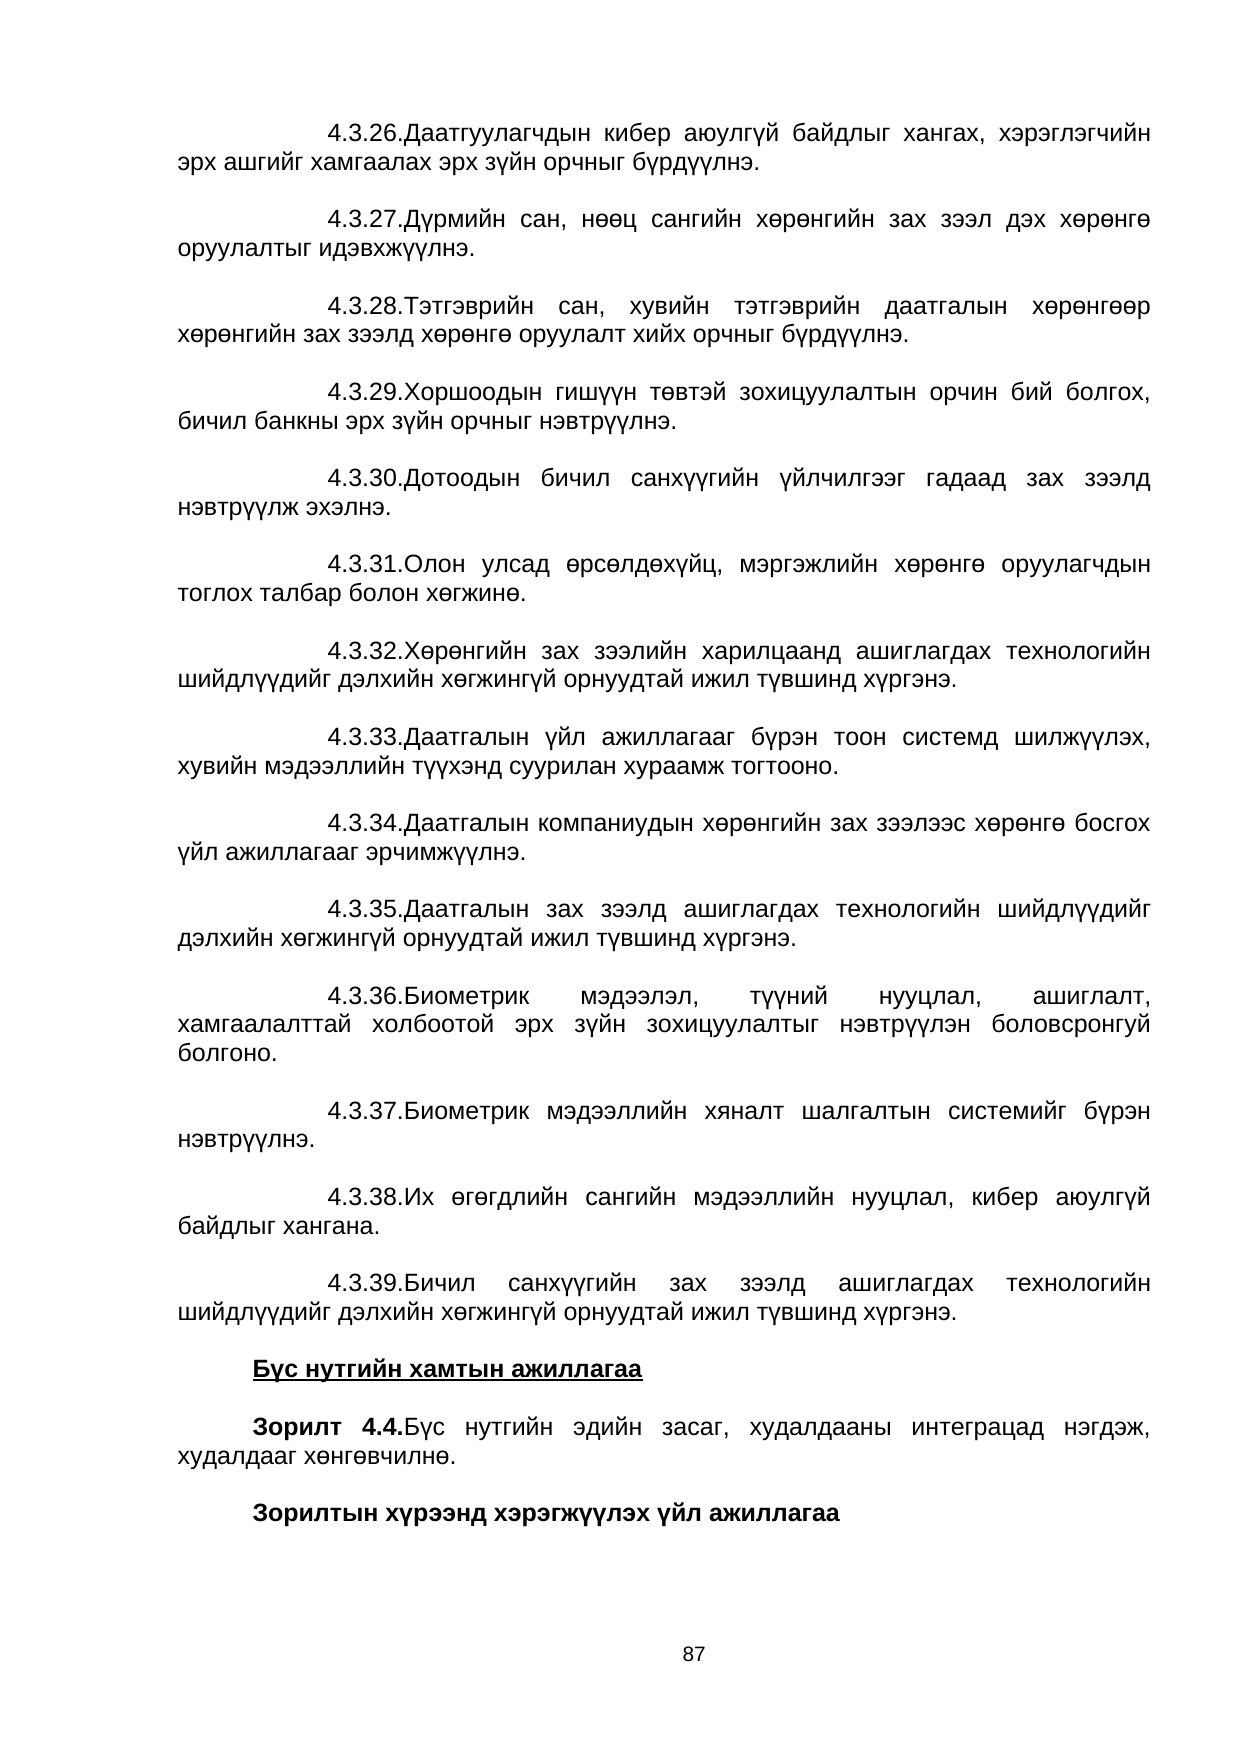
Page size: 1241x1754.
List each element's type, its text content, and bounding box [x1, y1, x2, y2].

text 4.3.33.Даатгалын үйл ажиллагааг бүрэн тоон системд шилжүүлэх, хувийн мэдээллийн түүхэнд суурилан хураамж тогтооно. [177, 722, 1152, 779]
text 4.3.29.Хоршоодын гишүүн төвтэй зохицуулалтын орчин бий болгох, бичил банкны эрх зүйн орчныг нэвтрүүлнэ. [177, 377, 1152, 434]
subtitle Бүс нутгийн хамтын ажиллагаа [177, 1354, 1152, 1383]
text 4.3.34.Даатгалын компаниудын хөрөнгийн зах зээлээс хөрөнгө босгох үйл ажиллагааг эрчимжүүлнэ. [177, 808, 1152, 866]
text 4.3.26.Даатгуулагчдын кибер аюулгүй байдлыг хангах, хэрэглэгчийн эрх ашгийг хамгаалах эрх зүйн орчныг бүрдүүлнэ. [177, 118, 1152, 176]
text 4.3.35.Даатгалын зах зээлд ашиглагдах технологийн шийдлүүдийг дэлхийн хөгжингүй орнуудтай ижил түвшинд хүргэнэ. [177, 894, 1152, 952]
text 4.3.36.Биометрик мэдээлэл, түүний нууцлал, ашиглалт, хамгаалалттай холбоотой эрх зүйн зохицуулалтыг нэвтрүүлэн боловсронгуй болгоно. [177, 981, 1152, 1067]
text 4.3.31.Олон улсад өрсөлдөхүйц, мэргэжлийн хөрөнгө оруулагчдын тоглох талбар болон хөгжинө. [177, 521, 1152, 607]
text 4.3.27.Дүрмийн сан, нөөц сангийн хөрөнгийн зах зээл дэх хөрөнгө оруулалтыг идэвхжүүлнэ. [177, 204, 1152, 262]
text 4.3.30.Дотоодын бичил санхүүгийн үйлчилгээг гадаад зах зээлд нэвтрүүлж эхэлнэ. [177, 434, 1152, 521]
text Зорилт 4.4.Бүс нутгийн эдийн засаг, худалдааны интеграцад нэгдэж, худалдааг хөнгөвчилнө. [177, 1412, 1152, 1469]
text 4.3.39.Бичил санхүүгийн зах зээлд ашиглагдах технологийн шийдлүүдийг дэлхийн хөгжингүй орнуудтай ижил түвшинд хүргэнэ. [177, 1268, 1152, 1326]
text 4.3.32.Хөрөнгийн зах зээлийн харилцаанд ашиглагдах технологийн шийдлүүдийг дэлхийн хөгжингүй орнуудтай ижил түвшинд хүргэнэ. [177, 636, 1152, 693]
text 4.3.37.Биометрик мэдээллийн хяналт шалгалтын системийг бүрэн нэвтрүүлнэ. [177, 1096, 1152, 1153]
text Зорилтын хүрээнд хэрэгжүүлэх үйл ажиллагаа [177, 1498, 1152, 1527]
text 4.3.38.Их өгөгдлийн сангийн мэдээллийн нууцлал, кибер аюулгүй байдлыг хангана. [177, 1182, 1152, 1239]
text 4.3.28.Тэтгэврийн сан, хувийн тэтгэврийн даатгалын хөрөнгөөр хөрөнгийн зах зээлд хөрөнгө оруулалт хийх орчныг бүрдүүлнэ. [177, 291, 1152, 348]
